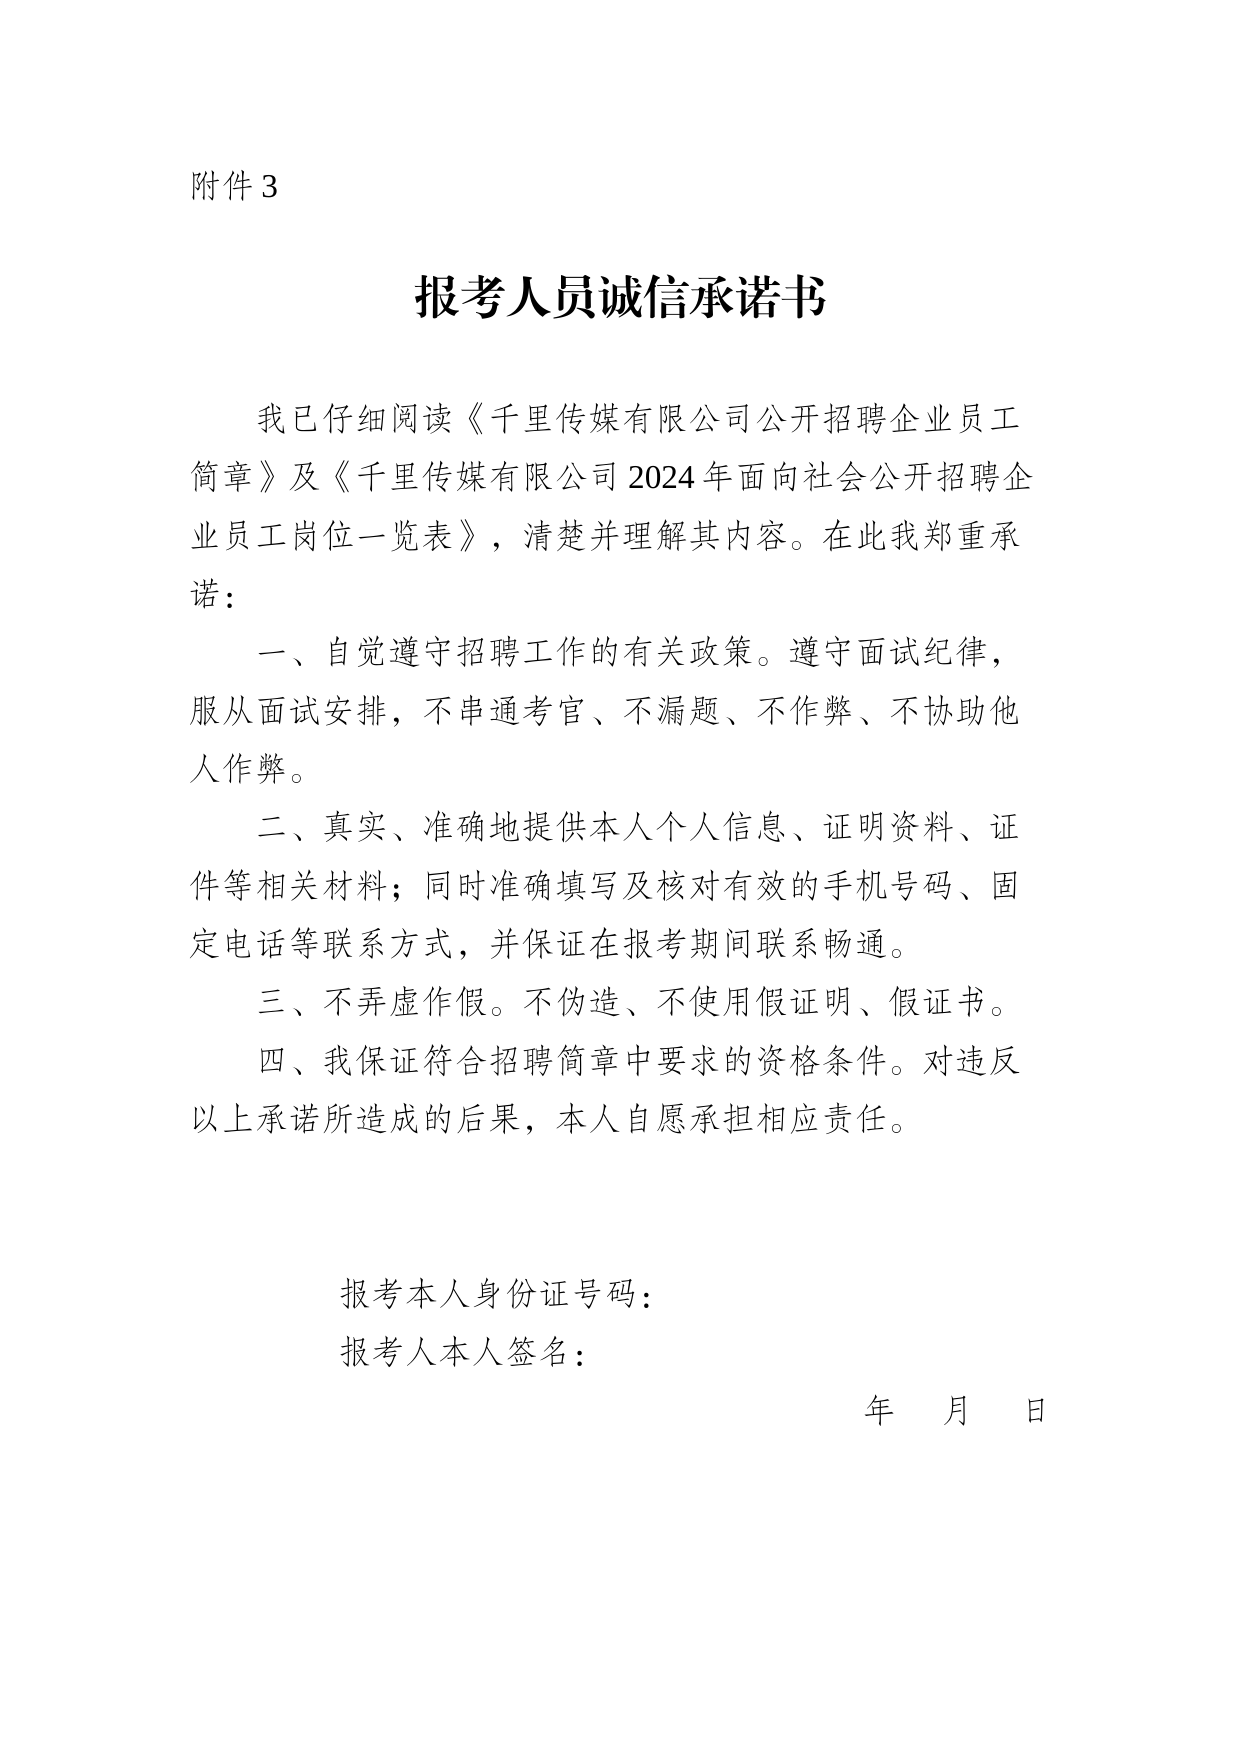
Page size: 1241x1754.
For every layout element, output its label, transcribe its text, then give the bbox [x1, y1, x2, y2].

text 我已仔细阅读《千里传媒有限公司公开招聘企业员工简章》及《千里传媒有限公司2024年面向社会公开招聘企业员工岗位一览表》，清楚并理解其内容。在此我郑重承诺： [188, 384, 1052, 617]
text 报考人员诚信承诺书 [188, 267, 1052, 326]
text 四、我保证符合招聘简章中要求的资格条件。对违反以上承诺所造成的后果，本人自愿承担相应责任。 [188, 1026, 1052, 1142]
text 二、真实、准确地提供本人个人信息、证明资料、证件等相关材料；同时准确填写及核对有效的手机号码、固定电话等联系方式，并保证在报考期间联系畅通。 [188, 792, 1052, 967]
text 报考本人身份证号码： [188, 1259, 1052, 1317]
text 一、自觉遵守招聘工作的有关政策。遵守面试纪律，服从面试安排，不串通考官、不漏题、不作弊、不协助他人作弊。 [188, 617, 1052, 792]
text 三、不弄虚作假。不伪造、不使用假证明、假证书。 [188, 967, 1052, 1026]
text 附件3 [188, 151, 1052, 209]
text 年 月 日 [188, 1376, 1052, 1434]
text 报考人本人签名： [188, 1317, 1052, 1376]
